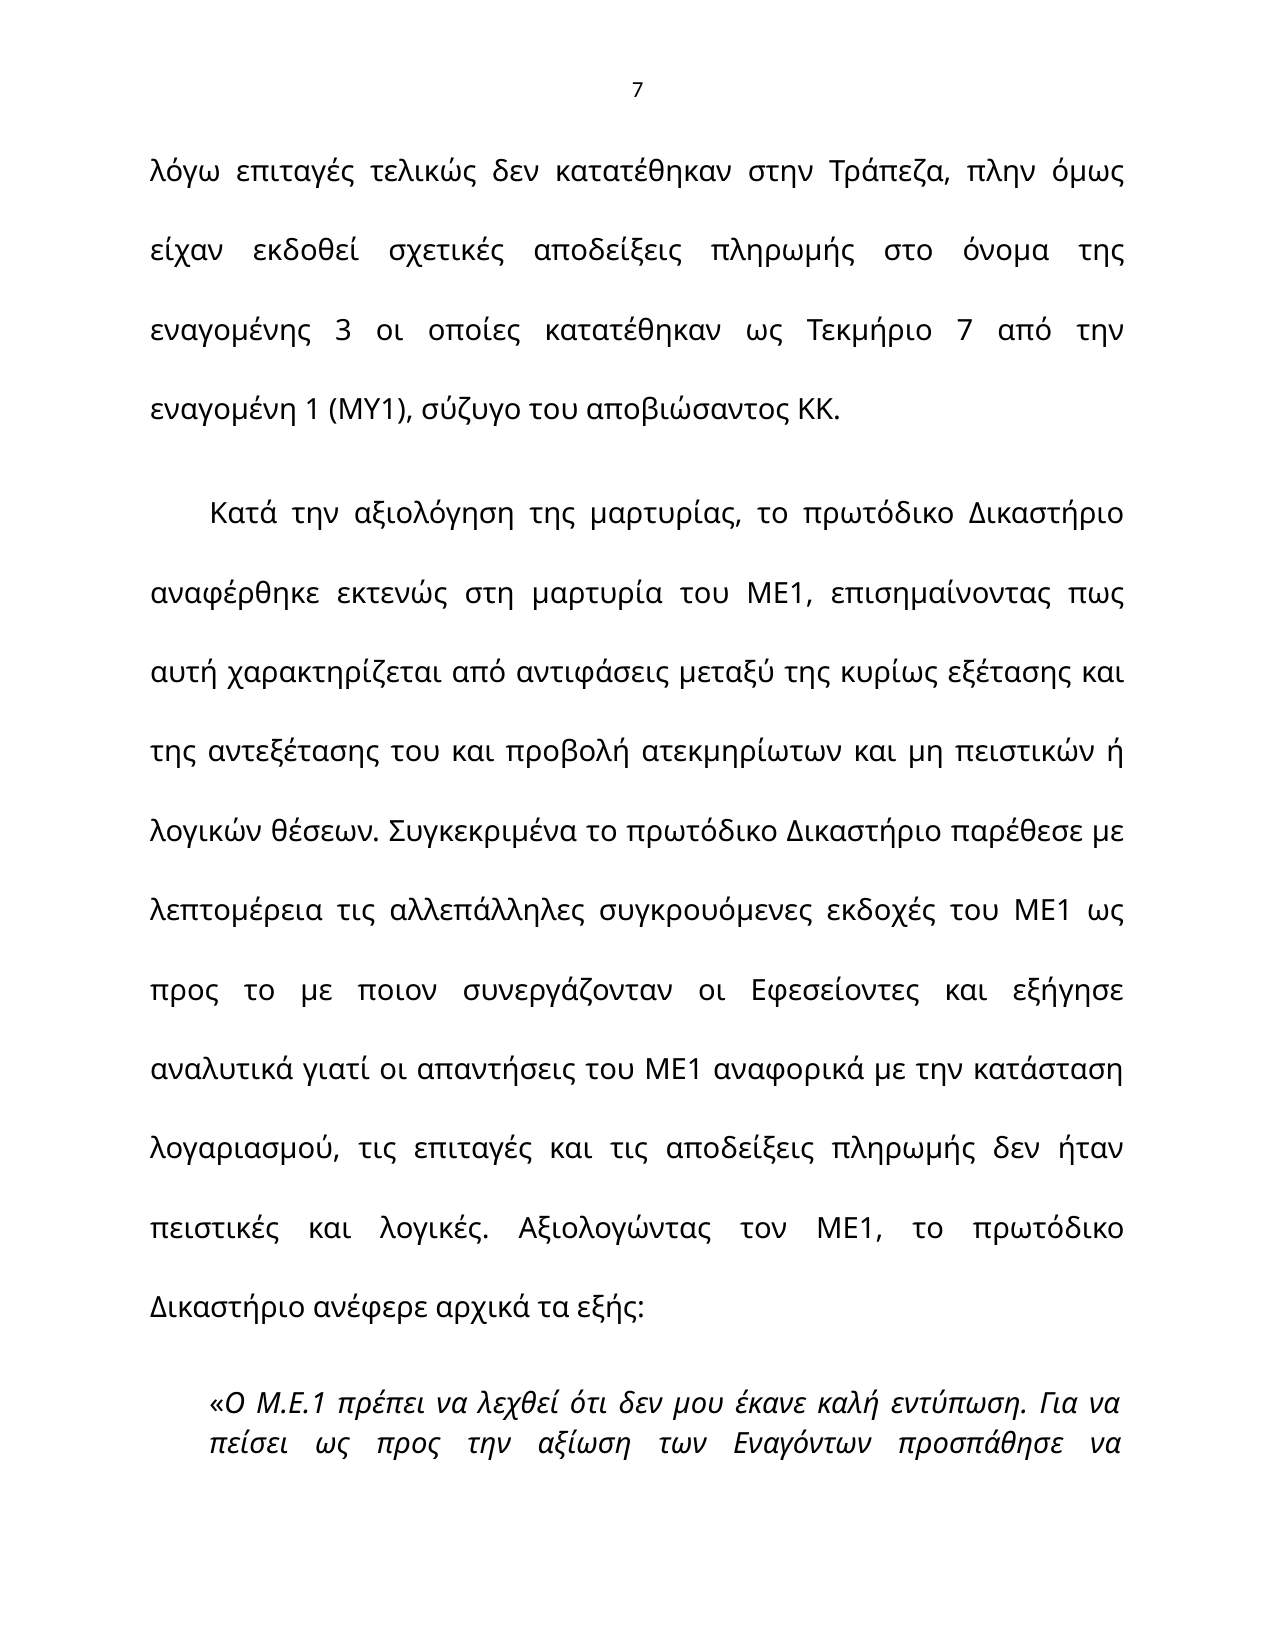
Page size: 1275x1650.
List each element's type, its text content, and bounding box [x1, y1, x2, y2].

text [150, 150, 1125, 428]
text Κατά την αξιολόγηση της μαρτυρίας, το πρωτόδικο Δικαστήριο αναφέρθηκε εκτενώς στη μαρτυρία του ΜΕ1, επισημαίνοντας πως αυτή χαρακτηρίζεται από αντιφάσεις μεταξύ της κυρίως εξέτασης και της αντεξέτασης του και προβολή ατεκμηρίωτων και μη πειστικών ή λογικών θέσεων. Συγκεκριμένα το πρωτόδικο Δικαστήριο παρέθεσε με λεπτομέρεια τις αλλεπάλληλες συγκρουόμενες εκδοχές του ΜΕ1 ως προς το με ποιον συνεργάζονταν οι Εφεσείοντες και εξήγησε αναλυτικά γιατί οι απαντήσεις του ΜΕ1 αναφορικά με την κατάσταση λογαριασμού, τις επιταγές και τις αποδείξεις πληρωμής δεν ήταν πειστικές και λογικές. Αξιολογώντας τον ΜΕ1, το πρωτόδικο Δικαστήριο ανέφερε αρχικά τα εξής: [150, 492, 1125, 1326]
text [209, 1382, 1125, 1462]
